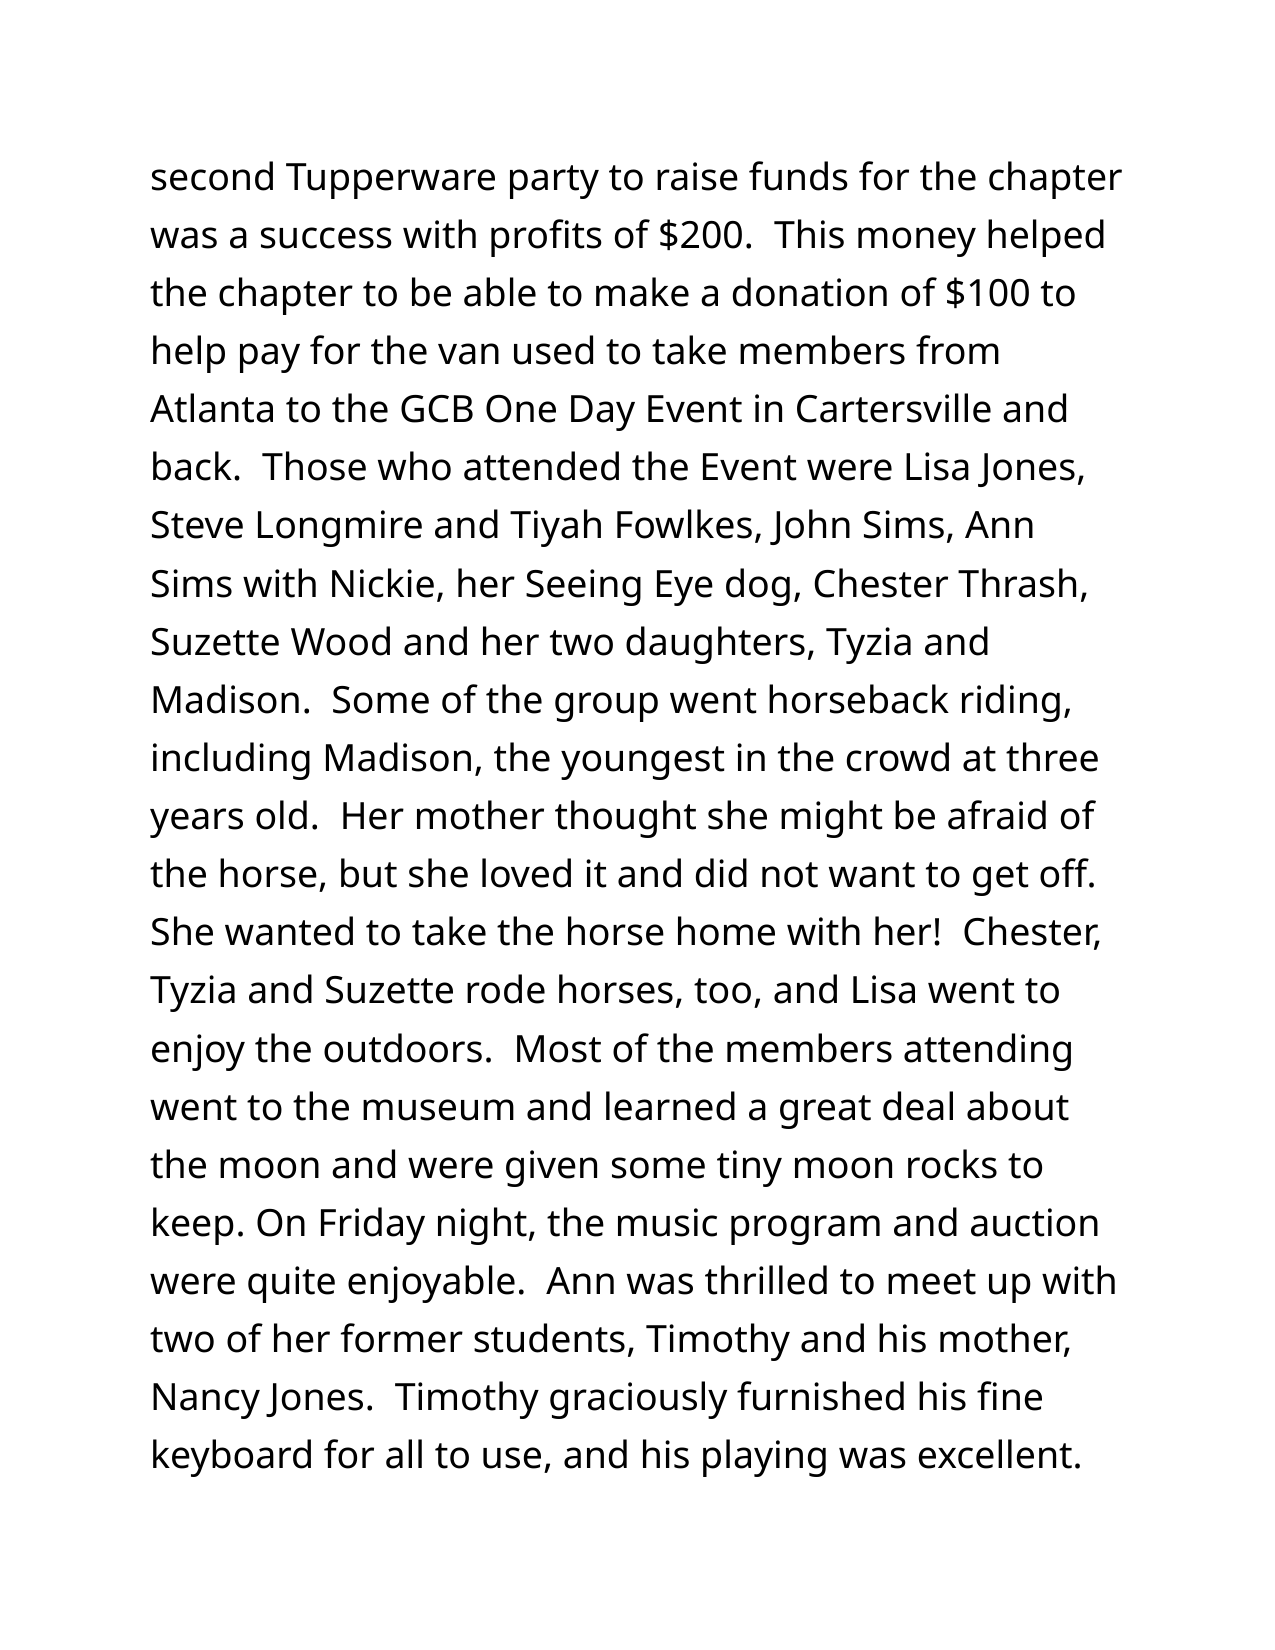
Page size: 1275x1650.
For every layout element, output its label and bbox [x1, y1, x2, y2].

text [150, 150, 1125, 1480]
